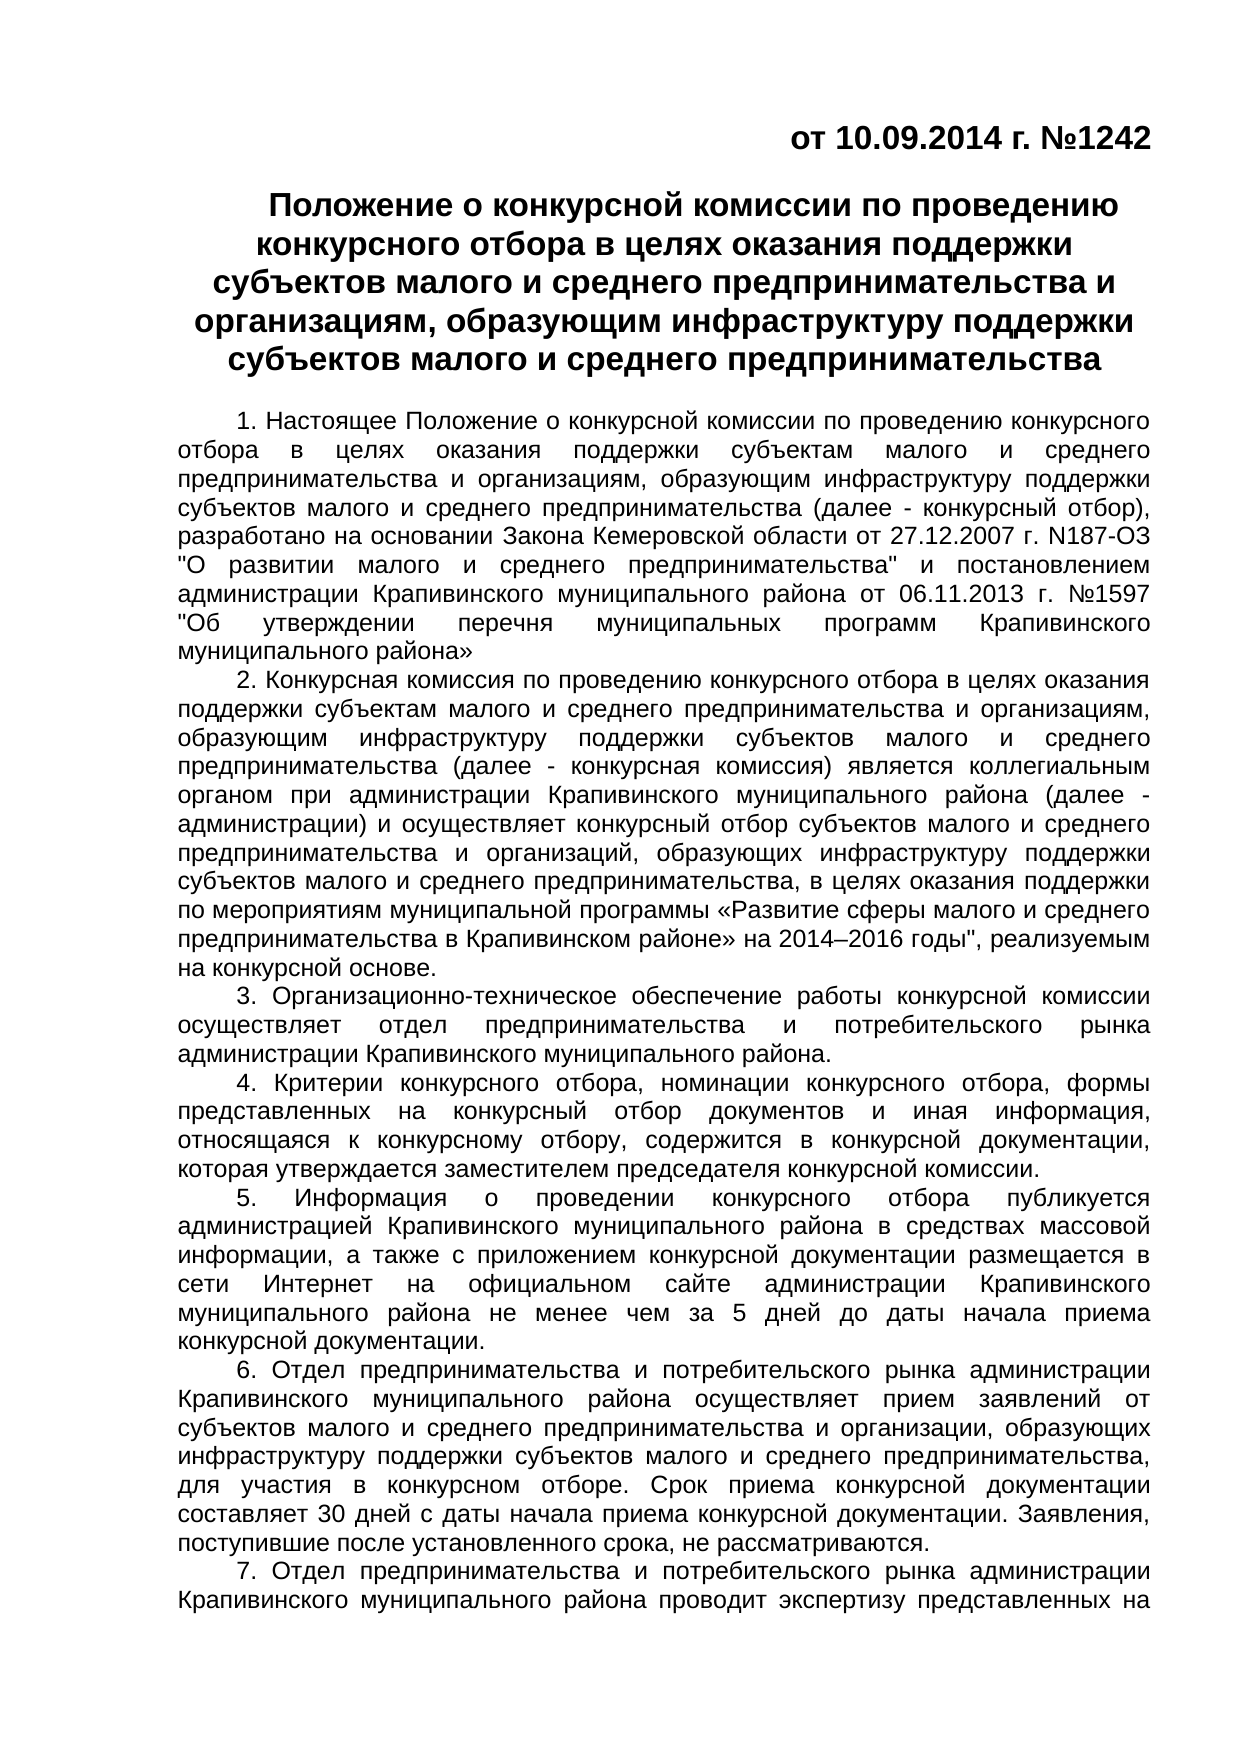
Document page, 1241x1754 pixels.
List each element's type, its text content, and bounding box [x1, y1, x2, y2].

text 5. Информация о проведении конкурсного отбора публикуется администрацией Крапивинского муниципального района в средствах массовой информации, а также с приложением конкурсной документации размещается в сети Интернет на официальном сайте администрации Крапивинского муниципального района не менее чем за 5 дней до даты начала приема конкурсной документации. [177, 1182, 1152, 1355]
text 2. Конкурсная комиссия по проведению конкурсного отбора в целях оказания поддержки субъектам малого и среднего предпринимательства и организациям, образующим инфраструктуру поддержки субъектов малого и среднего предпринимательства (далее - конкурсная комиссия) является коллегиальным органом при администрации Крапивинского муниципального района (далее - администрации) и осуществляет конкурсный отбор субъектов малого и среднего предпринимательства и организаций, образующих инфраструктуру поддержки субъектов малого и среднего предпринимательства, в целях оказания поддержки по мероприятиям муниципальной программы «Развитие сферы малого и среднего предпринимательства в Крапивинском районе» на 2014–2016 годы", реализуемым на конкурсной основе. [177, 665, 1152, 981]
text 1. Настоящее Положение о конкурсной комиссии по проведению конкурсного отбора в целях оказания поддержки субъектам малого и среднего предпринимательства и организациям, образующим инфраструктуру поддержки субъектов малого и среднего предпринимательства (далее - конкурсный отбор), разработано на основании Закона Кемеровской области от 27.12.2007 г. N187-ОЗ "О развитии малого и среднего предпринимательства" и постановлением администрации Крапивинского муниципального района от 06.11.2013 г. №1597 "Об утверждении перечня муниципальных программ Крапивинского муниципального района» [177, 406, 1152, 665]
text от 10.09.2014 г. №1242 [177, 118, 1152, 157]
text Положение о конкурсной комиссии по проведению конкурсного отбора в целях оказания поддержки субъектов малого и среднего предпринимательства и организациям, образующим инфраструктуру поддержки субъектов малого и среднего предпринимательства [177, 185, 1152, 377]
text 4. Критерии конкурсного отбора, номинации конкурсного отбора, формы представленных на конкурсный отбор документов и иная информация, относящаяся к конкурсному отбору, содержится в конкурсной документации, которая утверждается заместителем председателя конкурсной комиссии. [177, 1067, 1152, 1182]
text 3. Организационно-техническое обеспечение работы конкурсной комиссии осуществляет отдел предпринимательства и потребительского рынка администрации Крапивинского муниципального района. [177, 981, 1152, 1067]
text 6. Отдел предпринимательства и потребительского рынка администрации Крапивинского муниципального района осуществляет прием заявлений от субъектов малого и среднего предпринимательства и организации, образующих инфраструктуру поддержки субъектов малого и среднего предпринимательства, для участия в конкурсном отборе. Срок приема конкурсной документации составляет 30 дней с даты начала приема конкурсной документации. Заявления, поступившие после установленного срока, не рассматриваются. [177, 1355, 1152, 1556]
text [177, 1556, 1152, 1614]
